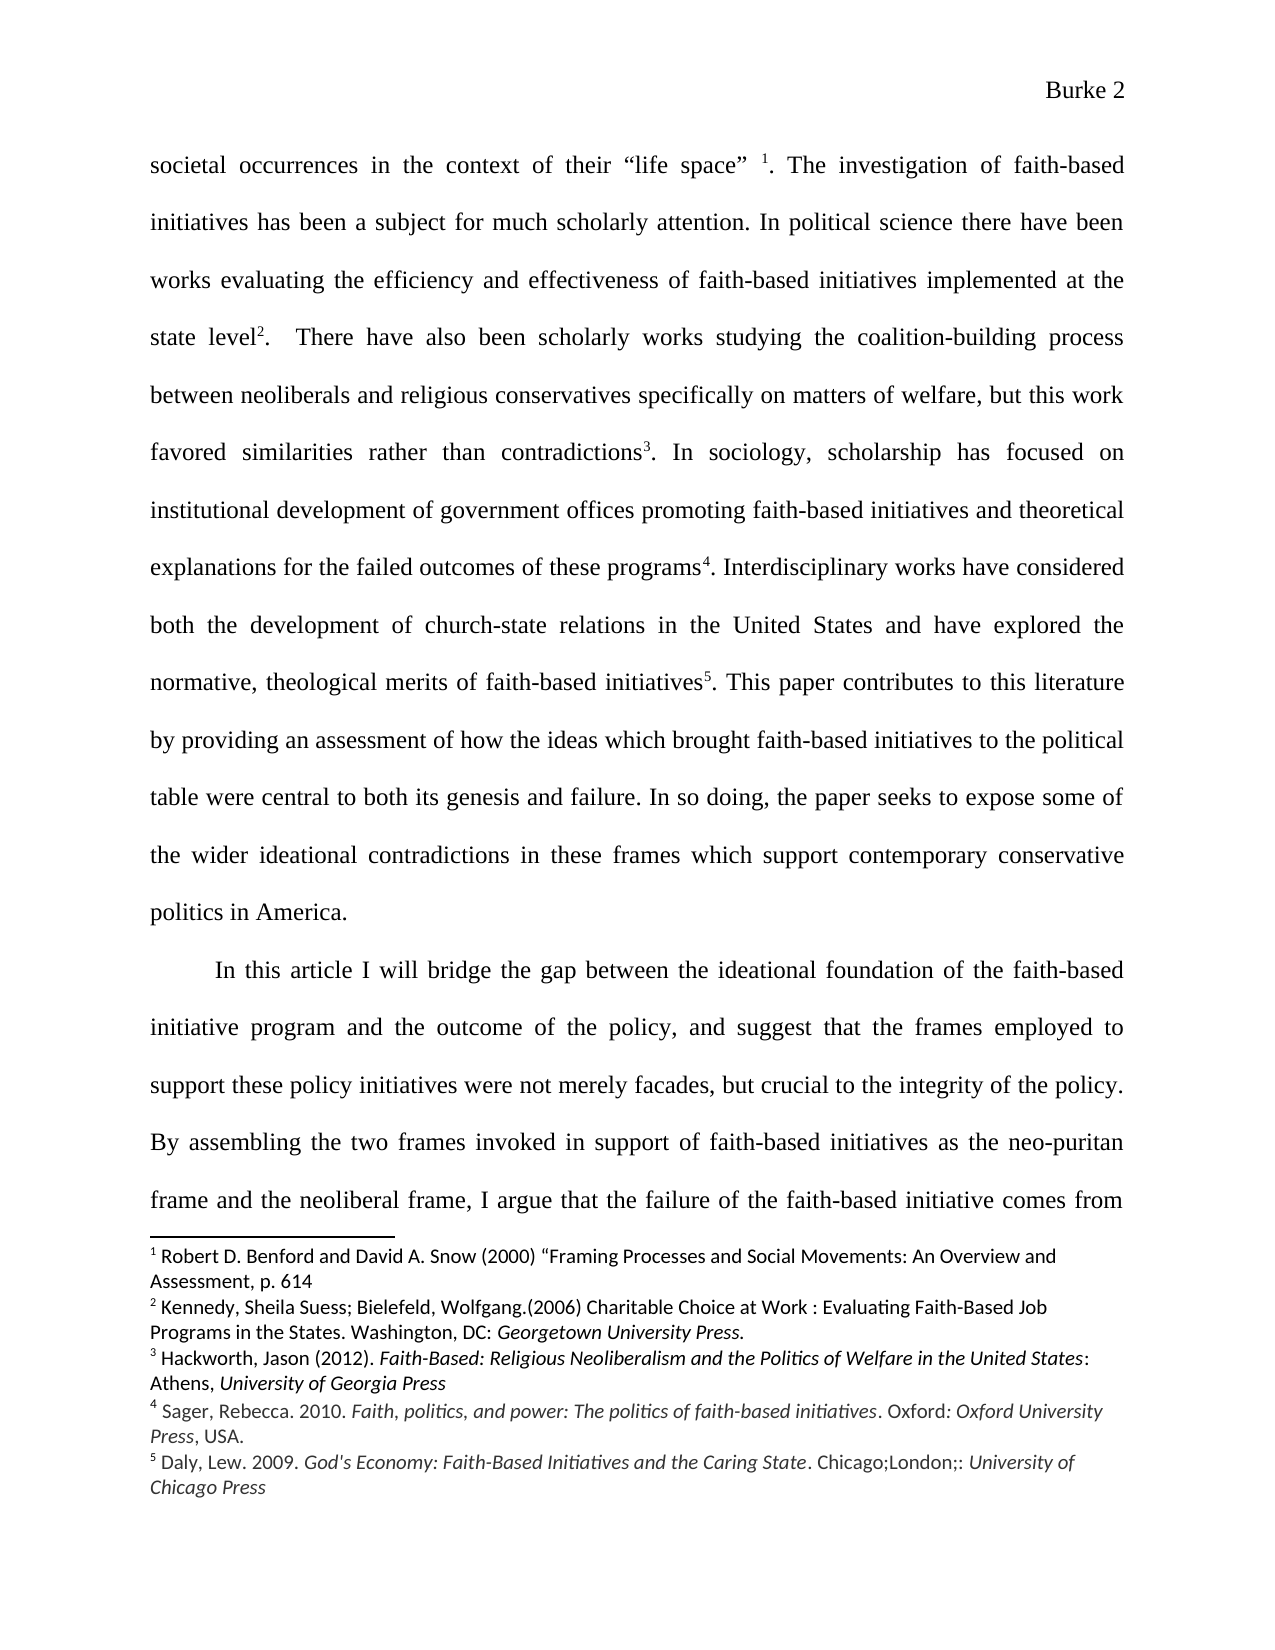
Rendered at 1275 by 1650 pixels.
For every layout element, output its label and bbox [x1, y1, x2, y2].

text [150, 150, 1125, 926]
text [150, 955, 1125, 1214]
